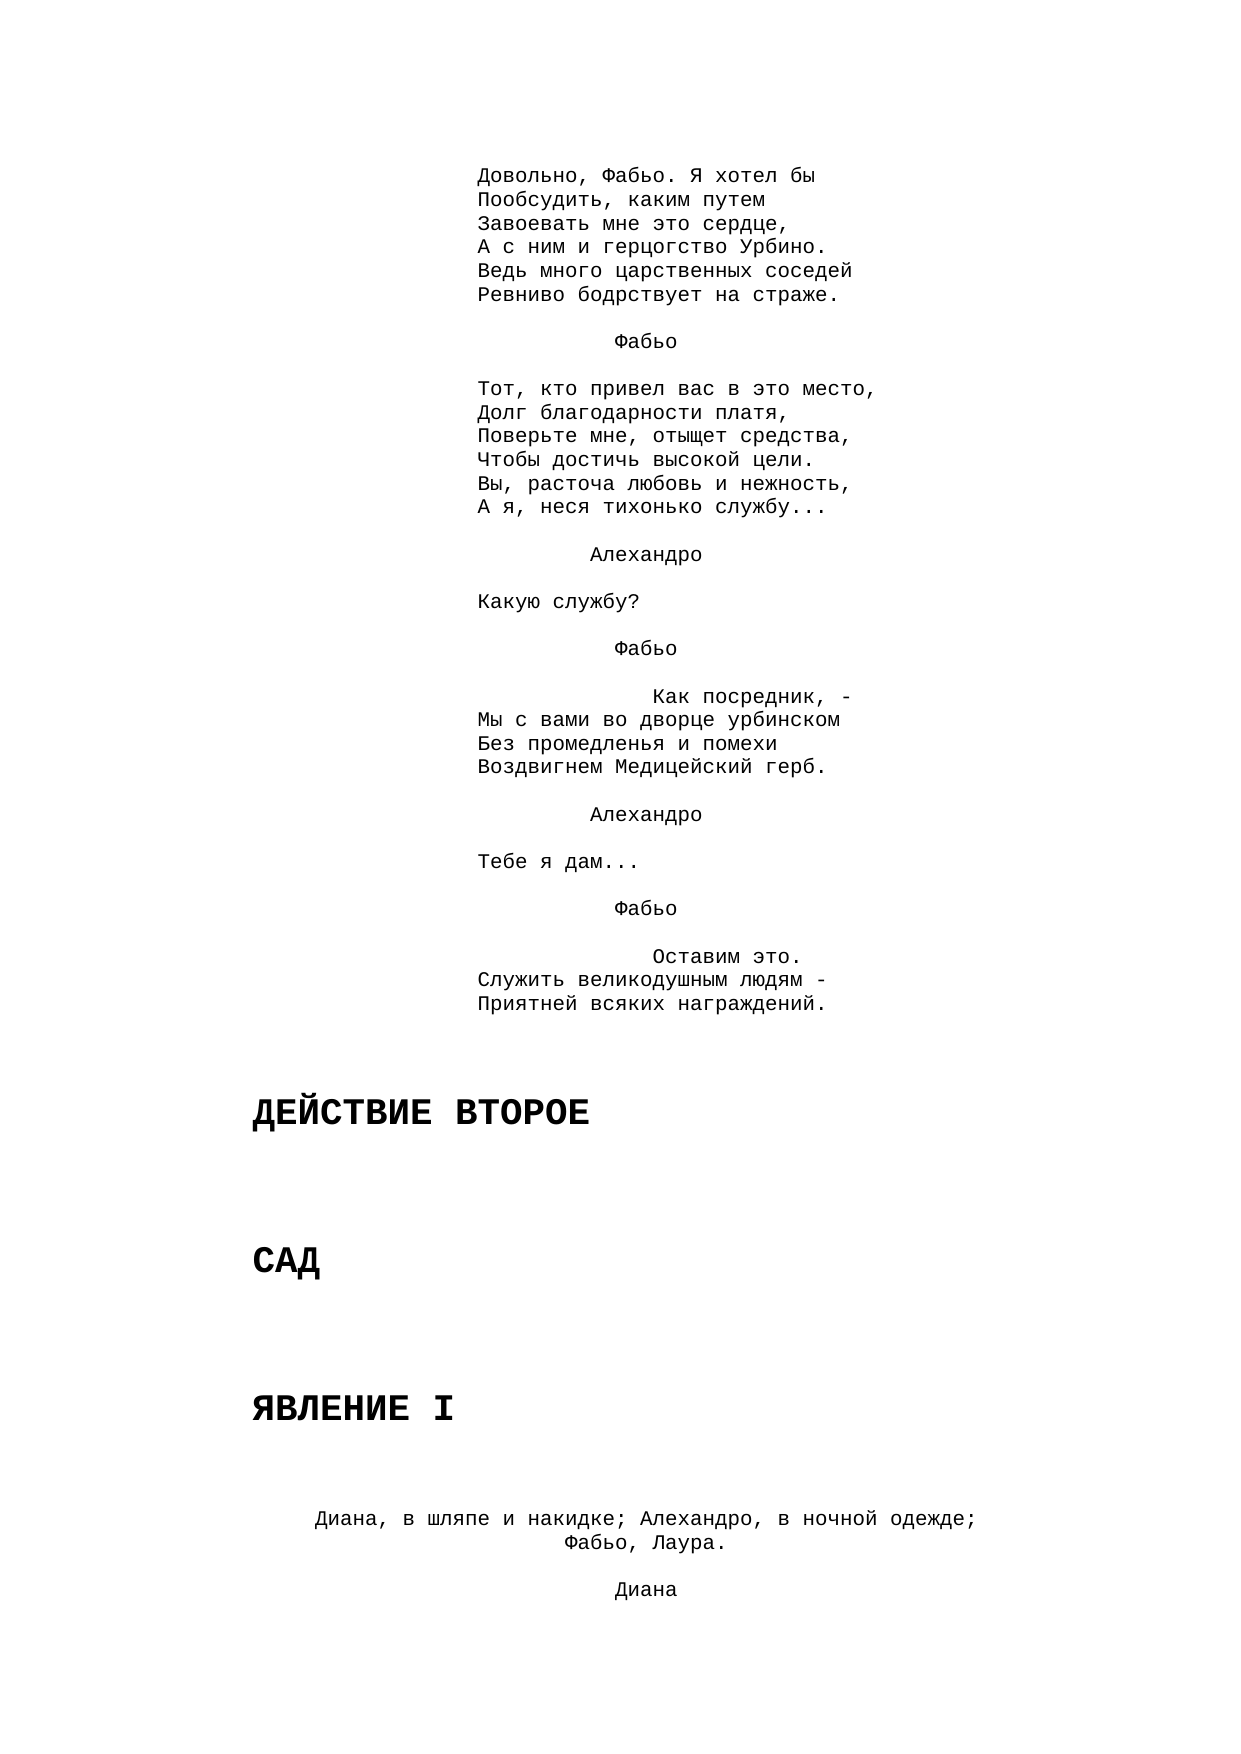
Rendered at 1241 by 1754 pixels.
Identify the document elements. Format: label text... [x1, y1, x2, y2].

text Как посредник, - [177, 686, 1152, 709]
text Служить великодушным людям - [177, 969, 1152, 993]
text Завоевать мне это сердце, [177, 213, 1152, 236]
subtitle ДЕЙСТВИЕ ВТОРОЕ [252, 1093, 1152, 1136]
text Поверьте мне, отыщет средства, [177, 426, 1152, 449]
text Пообсудить, каким путем [177, 189, 1152, 213]
text Оставим это. [177, 946, 1152, 969]
subtitle САД [252, 1241, 1152, 1284]
text А с ним и герцогство Урбино. [177, 236, 1152, 260]
subtitle ЯВЛЕНИЕ I [252, 1389, 1152, 1432]
text Диана, в шляпе и накидке; Алехандро, в ночной одежде; [177, 1508, 1152, 1532]
text Алехандро [177, 804, 1152, 827]
text Без промедленья и помехи [177, 733, 1152, 757]
text Фабьо, Лаура. [177, 1532, 1152, 1556]
text Фабьо [177, 898, 1152, 922]
text Мы с вами во дворце урбинском [177, 709, 1152, 733]
text Какую службу? [177, 591, 1152, 615]
text Фабьо [177, 331, 1152, 354]
text Фабьо [177, 638, 1152, 662]
text Тот, кто привел вас в это место, [177, 378, 1152, 402]
text Воздвигнем Медицейский герб. [177, 757, 1152, 780]
text Чтобы достичь высокой цели. [177, 449, 1152, 473]
text Тебе я дам... [177, 851, 1152, 875]
text Довольно, Фабьо. Я хотел бы [177, 165, 1152, 189]
text Ведь много царственных соседей [177, 260, 1152, 284]
text А я, неся тихонько службу... [177, 496, 1152, 520]
text Долг благодарности платя, [177, 402, 1152, 426]
text Приятней всяких награждений. [177, 993, 1152, 1017]
text Вы, расточа любовь и нежность, [177, 473, 1152, 496]
text Алехандро [177, 544, 1152, 567]
text Диана [177, 1579, 1152, 1603]
text Ревниво бодрствует на страже. [177, 284, 1152, 307]
